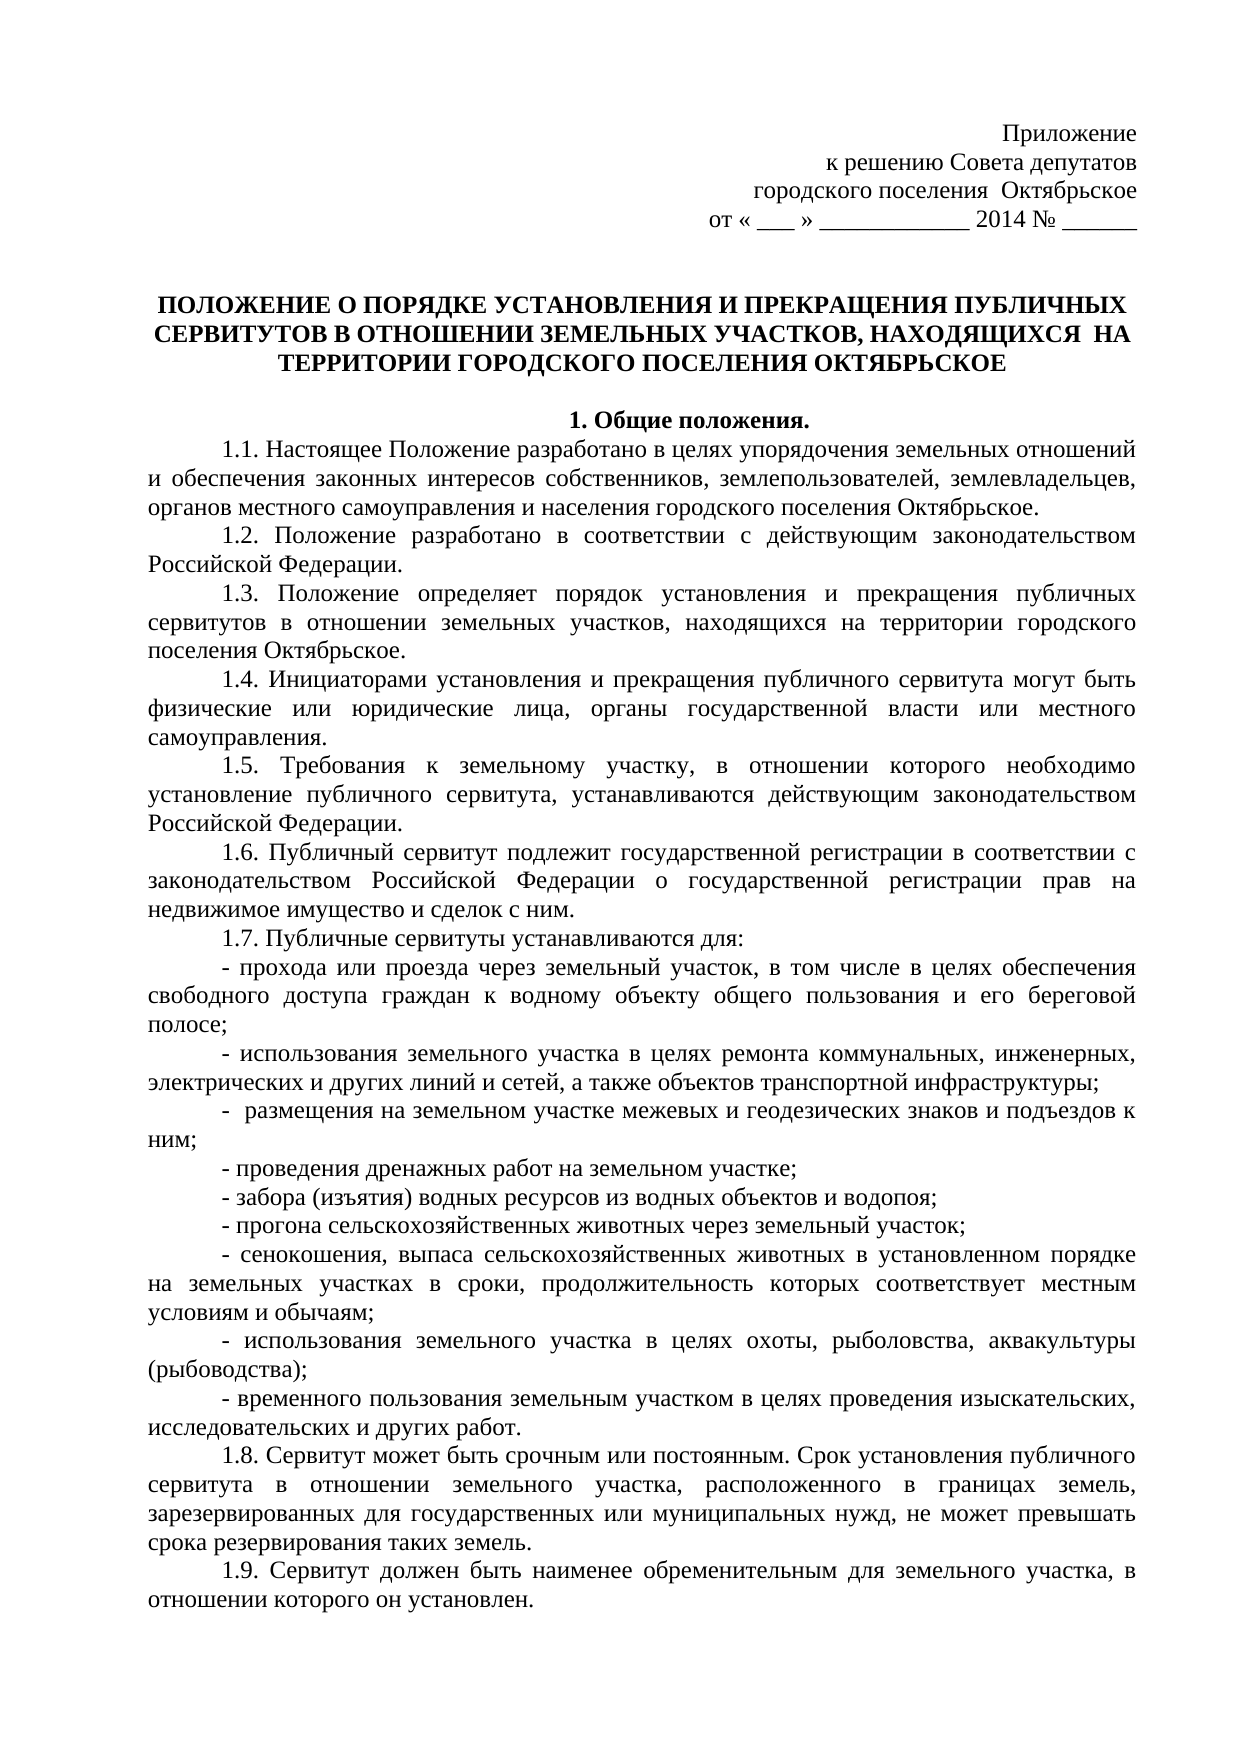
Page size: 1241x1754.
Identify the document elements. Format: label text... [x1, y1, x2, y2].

text от « ___ » ____________ 2014 № ______ [148, 204, 1137, 233]
text городского поселения Октябрьское [710, 176, 1137, 204]
text 1.2. Положение разработано в соответствии с действующим законодательством Российской Федерации. [148, 521, 1137, 578]
text 1.6. Публичный сервитут подлежит государственной регистрации в соответствии с законодательством Российской Федерации о государственной регистрации прав на недвижимое имущество и сделок с ним. [148, 837, 1137, 923]
text Приложение [738, 118, 1137, 147]
text 1.3. Положение определяет порядок установления и прекращения публичных сервитутов в отношении земельных участков, находящихся на территории городского поселения Октябрьское. [148, 578, 1137, 664]
text 1.9. Сервитут должен быть наименее обременительным для земельного участка, в отношении которого он установлен. [148, 1556, 1137, 1613]
text 1.7. Публичные сервитуты устанавливаются для: [148, 923, 1137, 952]
text - использования земельного участка в целях ремонта коммунальных, инженерных, электрических и других линий и сетей, а также объектов транспортной инфраструктуры; [148, 1038, 1137, 1096]
text - проведения дренажных работ на земельном участке; [148, 1153, 1137, 1182]
text - размещения на земельном участке межевых и геодезических знаков и подъездов к ним; [148, 1096, 1137, 1153]
text - использования земельного участка в целях охоты, рыболовства, аквакультуры (рыбоводства); [148, 1326, 1137, 1383]
text - прохода или проезда через земельный участок, в том числе в целях обеспечения свободного доступа граждан к водному объекту общего пользования и его береговой полосе; [148, 952, 1137, 1038]
text 1.1. Настоящее Положение разработано в целях упорядочения земельных отношений и обеспечения законных интересов собственников, землепользователей, землевладельцев, органов местного самоуправления и населения городского поселения Октябрьское. [148, 434, 1137, 521]
text 1.8. Сервитут может быть срочным или постоянным. Срок установления публичного сервитута в отношении земельного участка, расположенного в границах земель, зарезервированных для государственных или муниципальных нужд, не может превышать срока резервирования таких земель. [148, 1441, 1137, 1556]
text 1. Общие положения. [148, 406, 1137, 434]
text - забора (изъятия) водных ресурсов из водных объектов и водопоя; [148, 1182, 1137, 1211]
text ПОЛОЖЕНИЕ О ПОРЯДКЕ УСТАНОВЛЕНИЯ И ПРЕКРАЩЕНИЯ ПУБЛИЧНЫХ СЕРВИТУТОВ В ОТНОШЕНИИ ЗЕМЕЛЬНЫХ УЧАСТКОВ, НАХОДЯЩИХСЯ НА ТЕРРИТОРИИ ГОРОДСКОГО ПОСЕЛЕНИЯ ОКТЯБРЬСКОЕ [148, 291, 1137, 377]
text 1.5. Требования к земельному участку, в отношении которого необходимо установление публичного сервитута, устанавливаются действующим законодательством Российской Федерации. [148, 751, 1137, 837]
text - сенокошения, выпаса сельскохозяйственных животных в установленном порядке на земельных участках в сроки, продолжительность которых соответствует местным условиям и обычаям; [148, 1239, 1137, 1326]
text 1.4. Инициаторами установления и прекращения публичного сервитута могут быть физические или юридические лица, органы государственной власти или местного самоуправления. [148, 664, 1137, 751]
text - временного пользования земельным участком в целях проведения изыскательских, исследовательских и других работ. [148, 1383, 1137, 1441]
text к решению Совета депутатов [710, 147, 1137, 176]
text - прогона сельскохозяйственных животных через земельный участок; [148, 1211, 1137, 1239]
